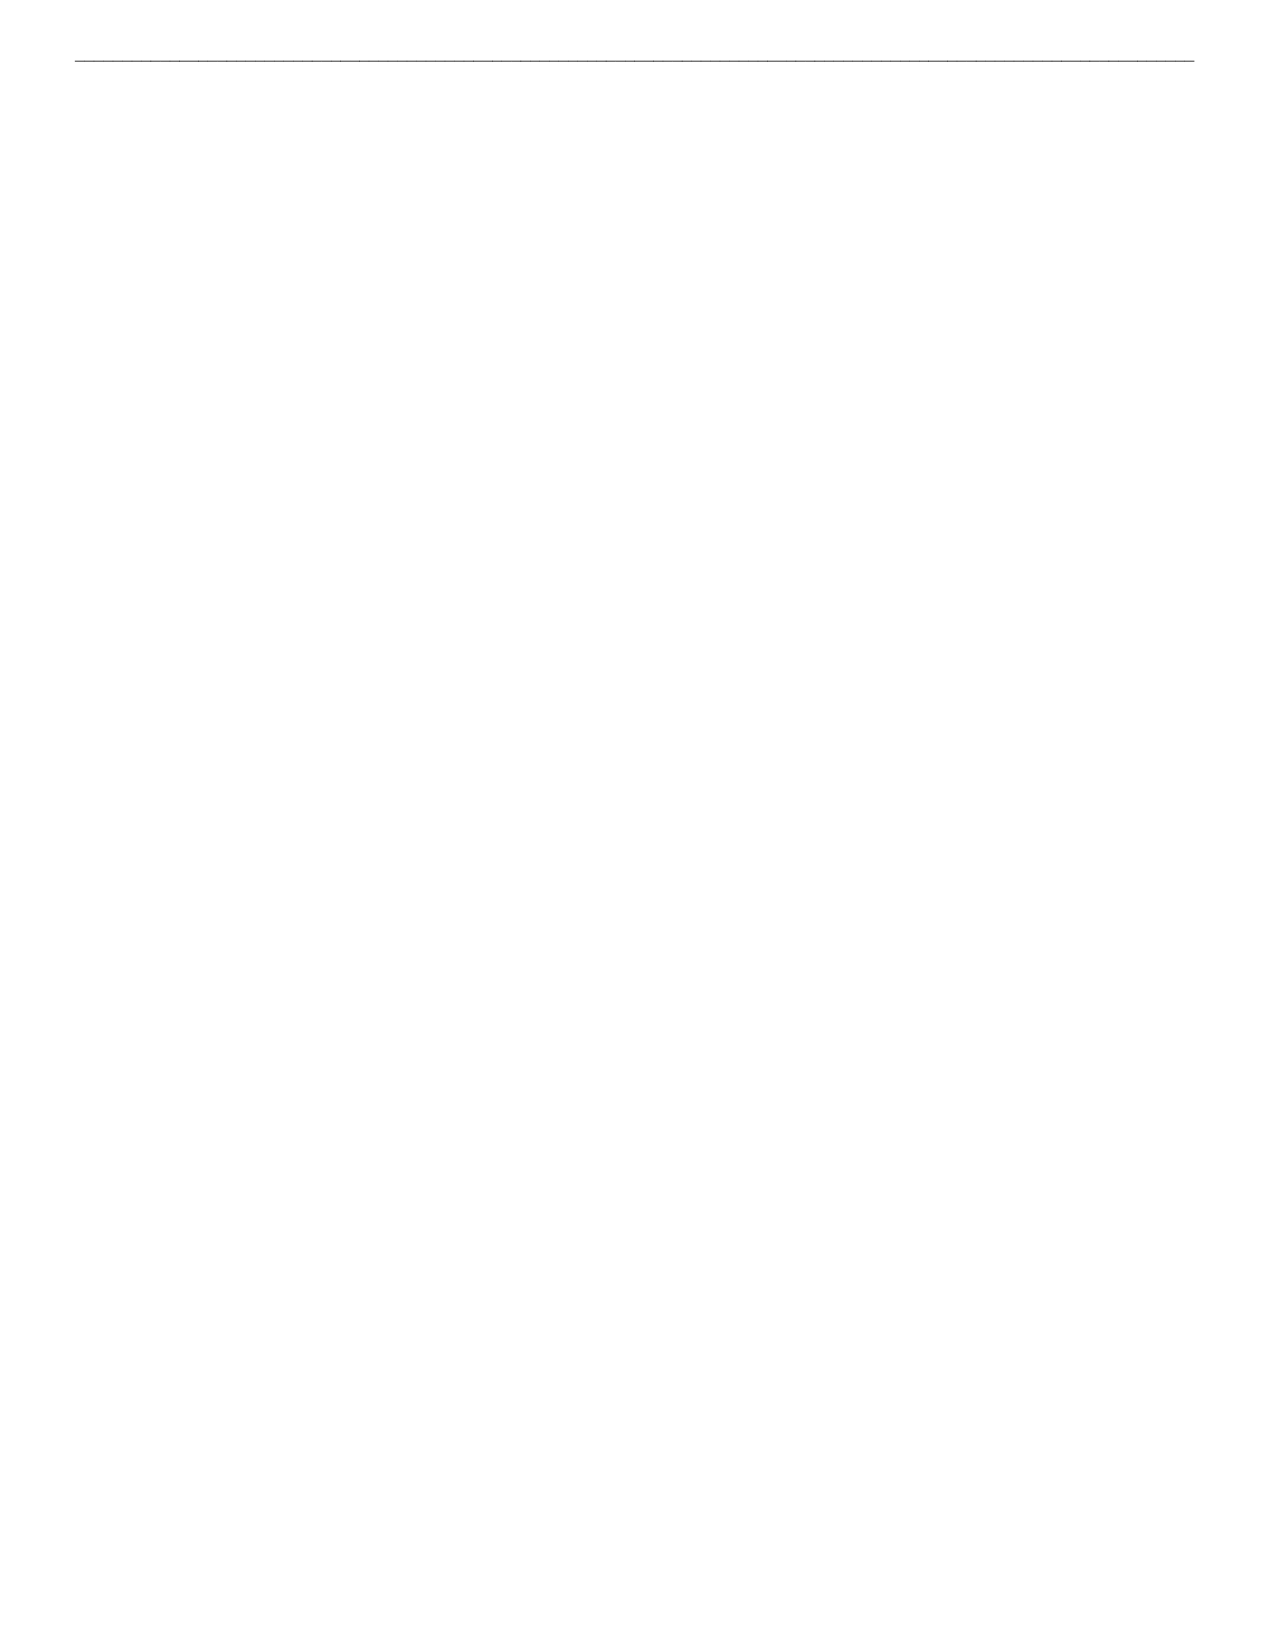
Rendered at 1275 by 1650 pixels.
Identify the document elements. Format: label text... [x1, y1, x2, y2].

text ______________________________________________________________________________________________________________________ [75, 37, 1200, 64]
